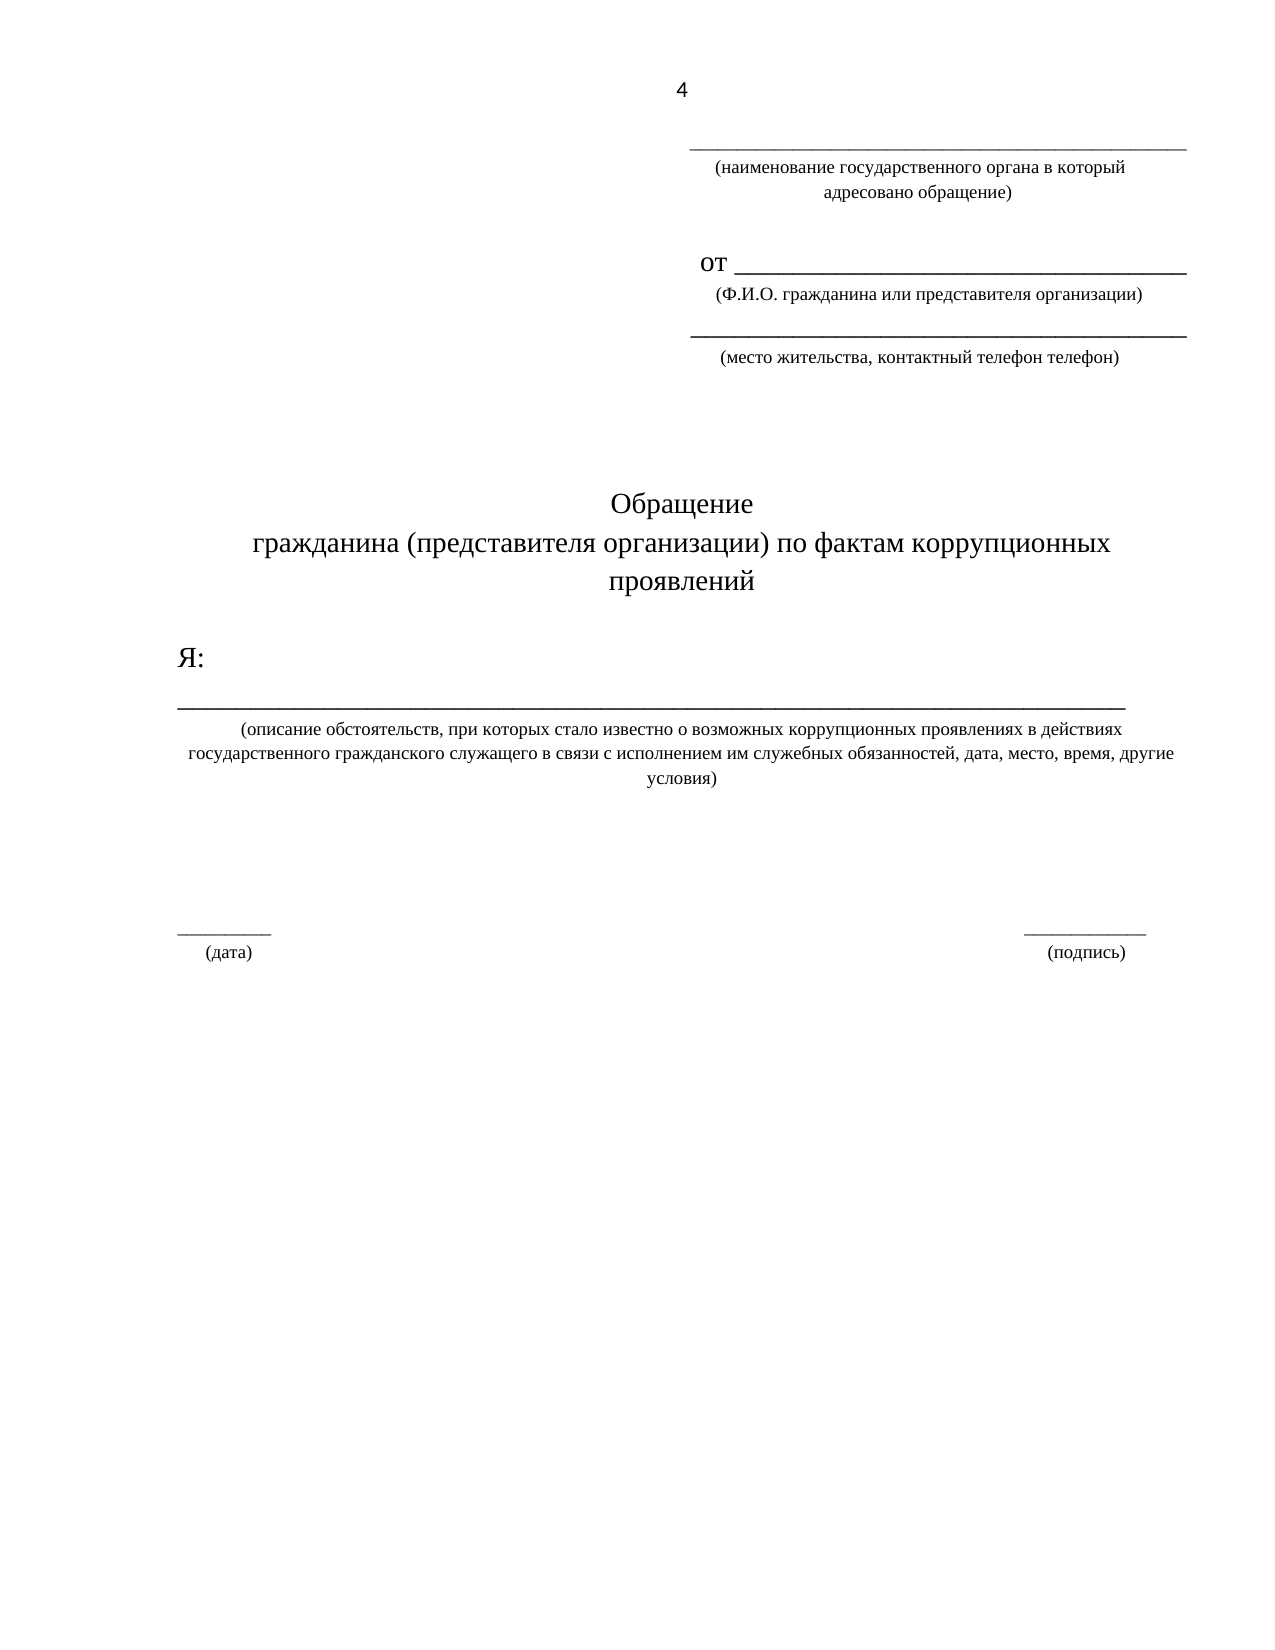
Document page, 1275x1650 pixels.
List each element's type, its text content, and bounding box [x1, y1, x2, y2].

text __________ _____________ [177, 916, 1186, 937]
text Я: [177, 640, 1186, 674]
text (дата) (подпись) [177, 941, 1186, 962]
text (место жительства, контактный телефон телефон) [177, 346, 1186, 367]
text от _______________________________ [177, 244, 1186, 277]
text Обращение [177, 486, 1186, 520]
text (наименование государственного органа в который [177, 156, 1186, 177]
text (Ф.И.О. гражданина или представителя организации) [177, 282, 1186, 304]
text __________________________________ [177, 307, 1186, 341]
text адресовано обращение) [177, 181, 1186, 202]
text гражданина (представителя организации) по фактам коррупционных проявлений [177, 525, 1186, 597]
text _________________________________________________________________ [177, 679, 1186, 712]
text _____________________________________________________ [177, 131, 1186, 153]
text (описание обстоятельств, при которых стало известно о возможных коррупционных проявлениях в действиях государственного гражданского служащего в связи с исполнением им служебных обязанностей, дата, место, время, другие условия) [177, 717, 1186, 789]
